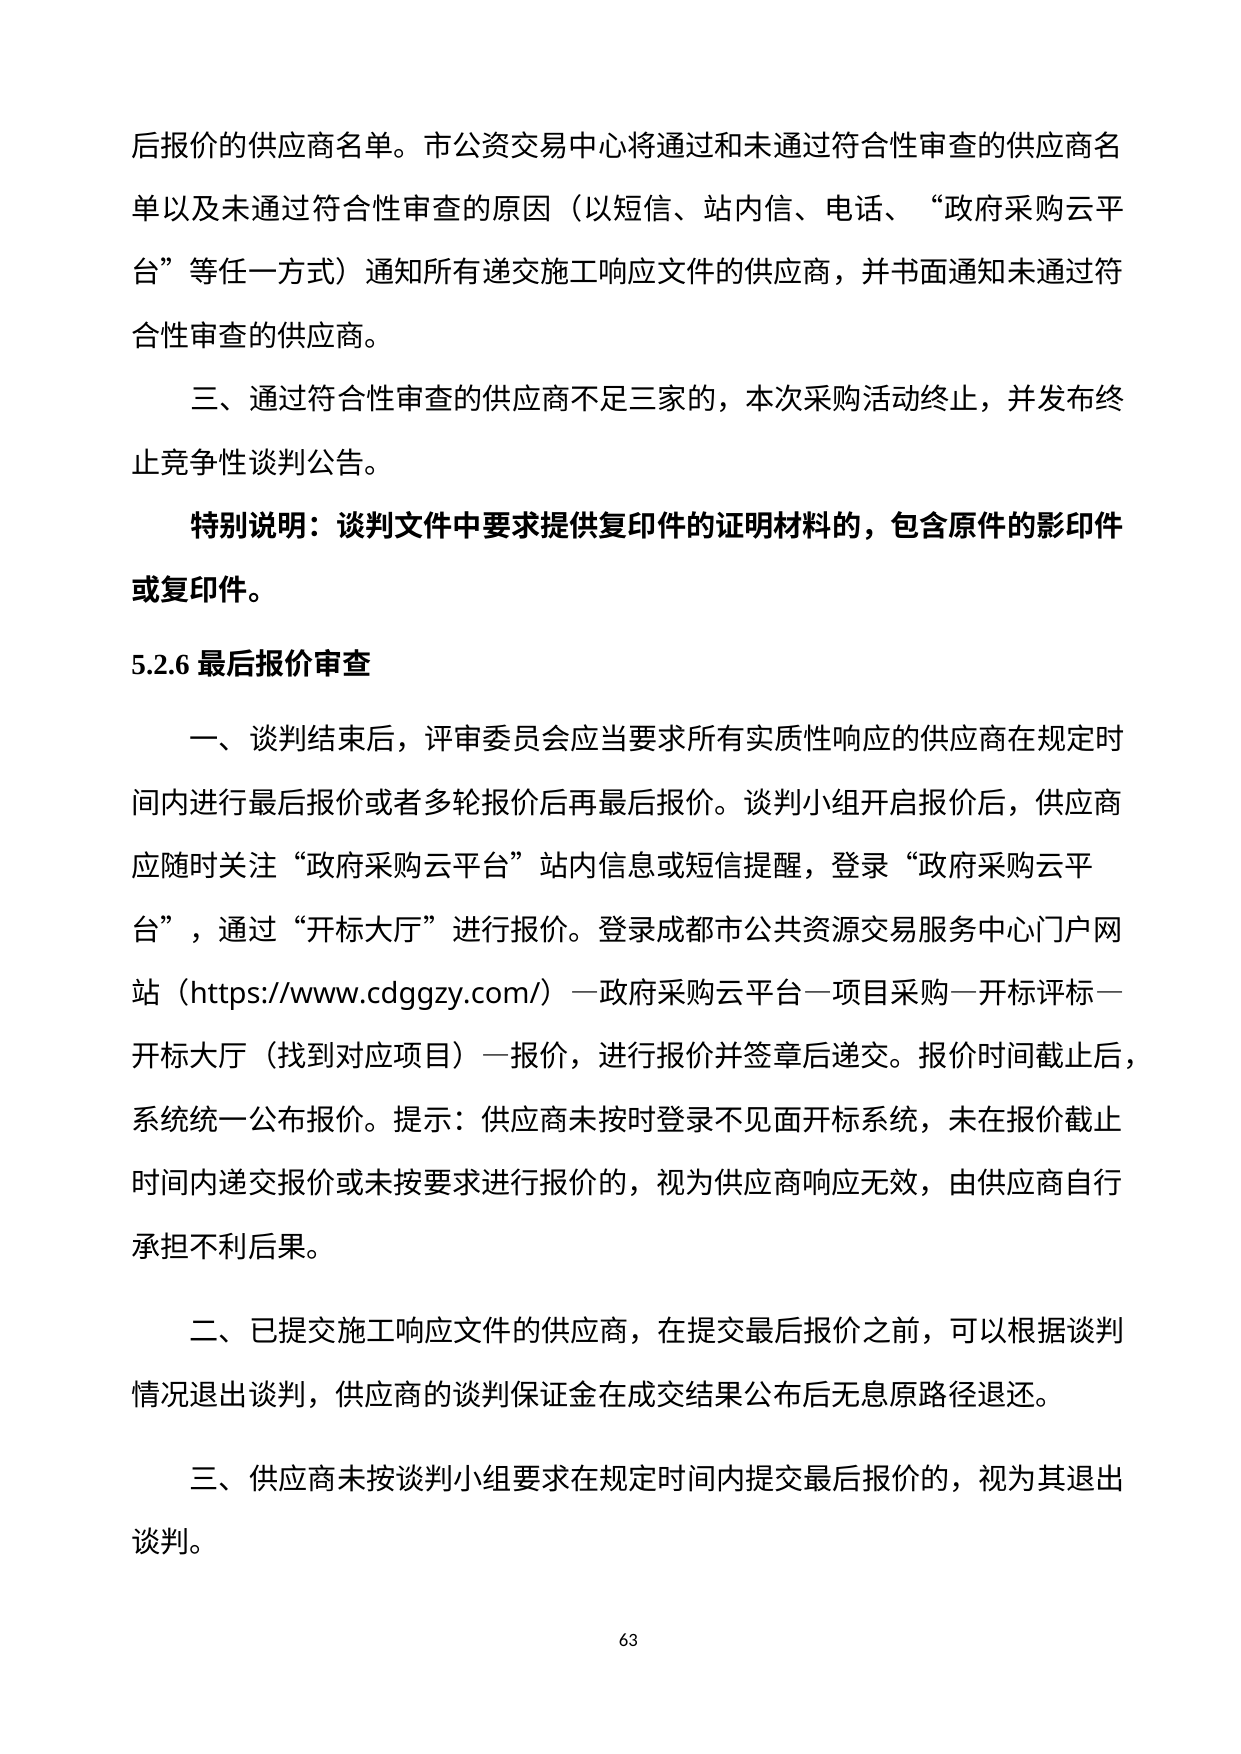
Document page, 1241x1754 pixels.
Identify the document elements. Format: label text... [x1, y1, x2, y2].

list 谈判结束后，评审委员会应当要求所有实质性响应的供应商在规定时间内进行最后报价或者多轮报价后再最后报价。谈判小组开启报价后，供应商应随时关注“政府采购云平台”站内信息或短信提醒，登录“政府采购云平台”，通过“开标大厅”进行报价。登录成都市公共资源交易服务中心门户网站（https://www.cdggzy.com/）—政府采购云平台—项目采购—开标评标—开标大厅（找到对应项目）—报价，进行报价并签章后递交。报价时间截止后，系统统一公布报价。提示：供应商未按时登录不见面开标系统，未在报价截止时间内递交报价或未按要求进行报价的，视为供应商响应无效，由供应商自行承担不利后果。 [131, 716, 1125, 1266]
text 特别说明：谈判文件中要求提供复印件的证明材料的，包含原件的影印件或复印件。 [131, 503, 1125, 608]
subtitle 最后报价审查 [131, 629, 1125, 694]
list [131, 122, 1125, 355]
list 供应商未按谈判小组要求在规定时间内提交最后报价的，视为其退出谈判。 [131, 1455, 1125, 1561]
list 已提交施工响应文件的供应商，在提交最后报价之前，可以根据谈判情况退出谈判，供应商的谈判保证金在成交结果公布后无息原路径退还。 [131, 1308, 1125, 1413]
list 通过符合性审查的供应商不足三家的，本次采购活动终止，并发布终止竞争性谈判公告。 [131, 376, 1125, 482]
